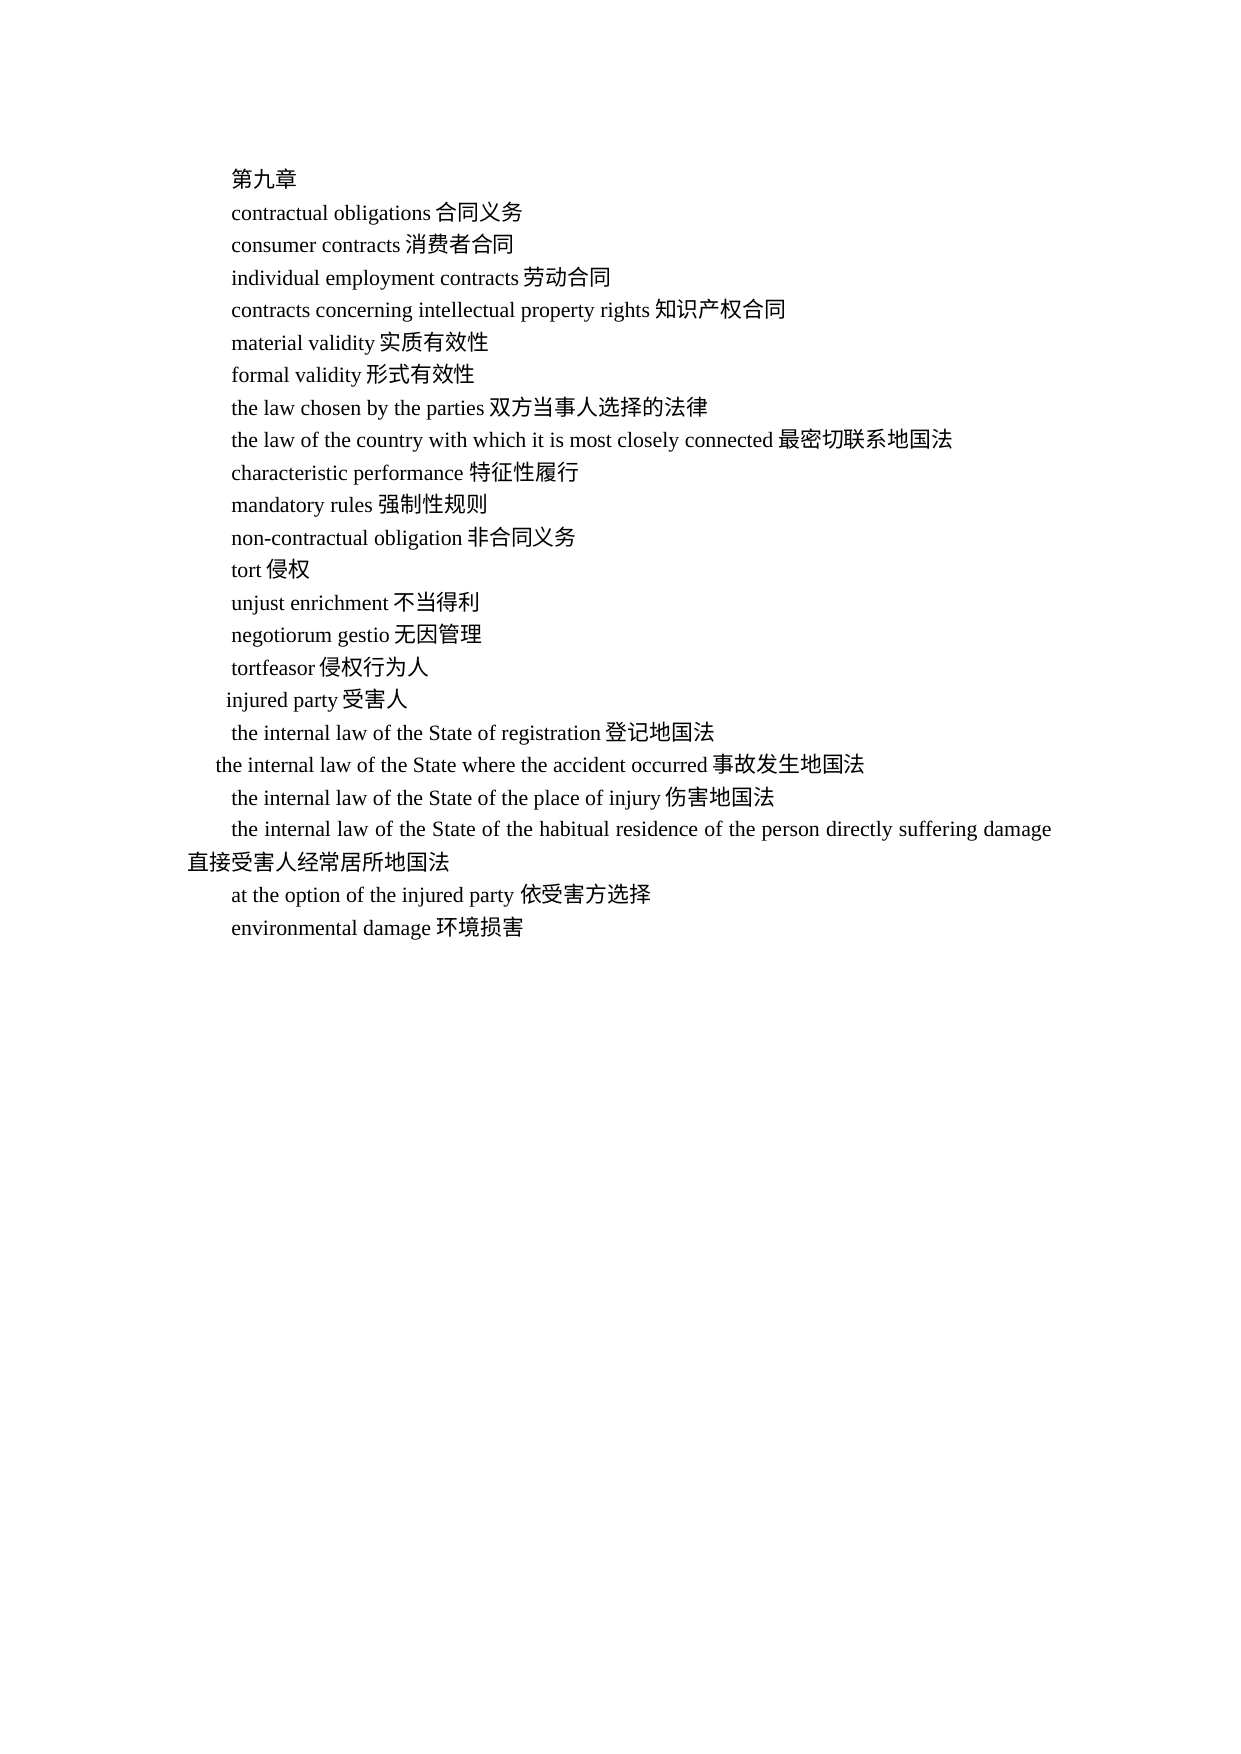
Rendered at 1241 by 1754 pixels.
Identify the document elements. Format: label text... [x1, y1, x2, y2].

text unjust enrichment不当得利 [187, 584, 1053, 617]
text injured party受害人 [187, 682, 1053, 714]
text  characteristic performance 特征性履行 [187, 454, 1053, 487]
text  the law chosen by the parties双方当事人选择的法律 [187, 389, 1053, 422]
text  the internal law of the State of the place of injury伤害地国法 [187, 779, 1053, 812]
text individual employment contracts劳动合同 [187, 259, 1053, 292]
text formal validity形式有效性 [187, 357, 1053, 389]
text 第九章 [187, 162, 1053, 194]
text  environmental damage 环境损害 [187, 909, 1053, 942]
text  at the option of the injured party 依受害方选择 [187, 877, 1053, 909]
text  the internal law of the State of the habitual residence of the person directly suffering damage 直接受害人经常居所地国法 [187, 812, 1053, 877]
text material validity实质有效性 [187, 324, 1053, 357]
text  the internal law of the State where the accident occurred事故发生地国法 [187, 747, 1053, 779]
text consumer contracts消费者合同 [187, 227, 1053, 259]
text  contractual obligations合同义务 [187, 194, 1053, 227]
text  the internal law of the State of registration登记地国法 [187, 714, 1053, 747]
text  non-contractual obligation非合同义务 [187, 519, 1053, 552]
text  tortfeasor侵权行为人 [187, 649, 1053, 682]
text tort侵权 [187, 552, 1053, 584]
text  mandatory rules 强制性规则 [187, 487, 1053, 519]
text  the law of the country with which it is most closely connected最密切联系地国法 [187, 422, 1053, 454]
text contracts concerning intellectual property rights知识产权合同 [187, 292, 1053, 324]
text negotiorum gestio无因管理 [187, 617, 1053, 649]
